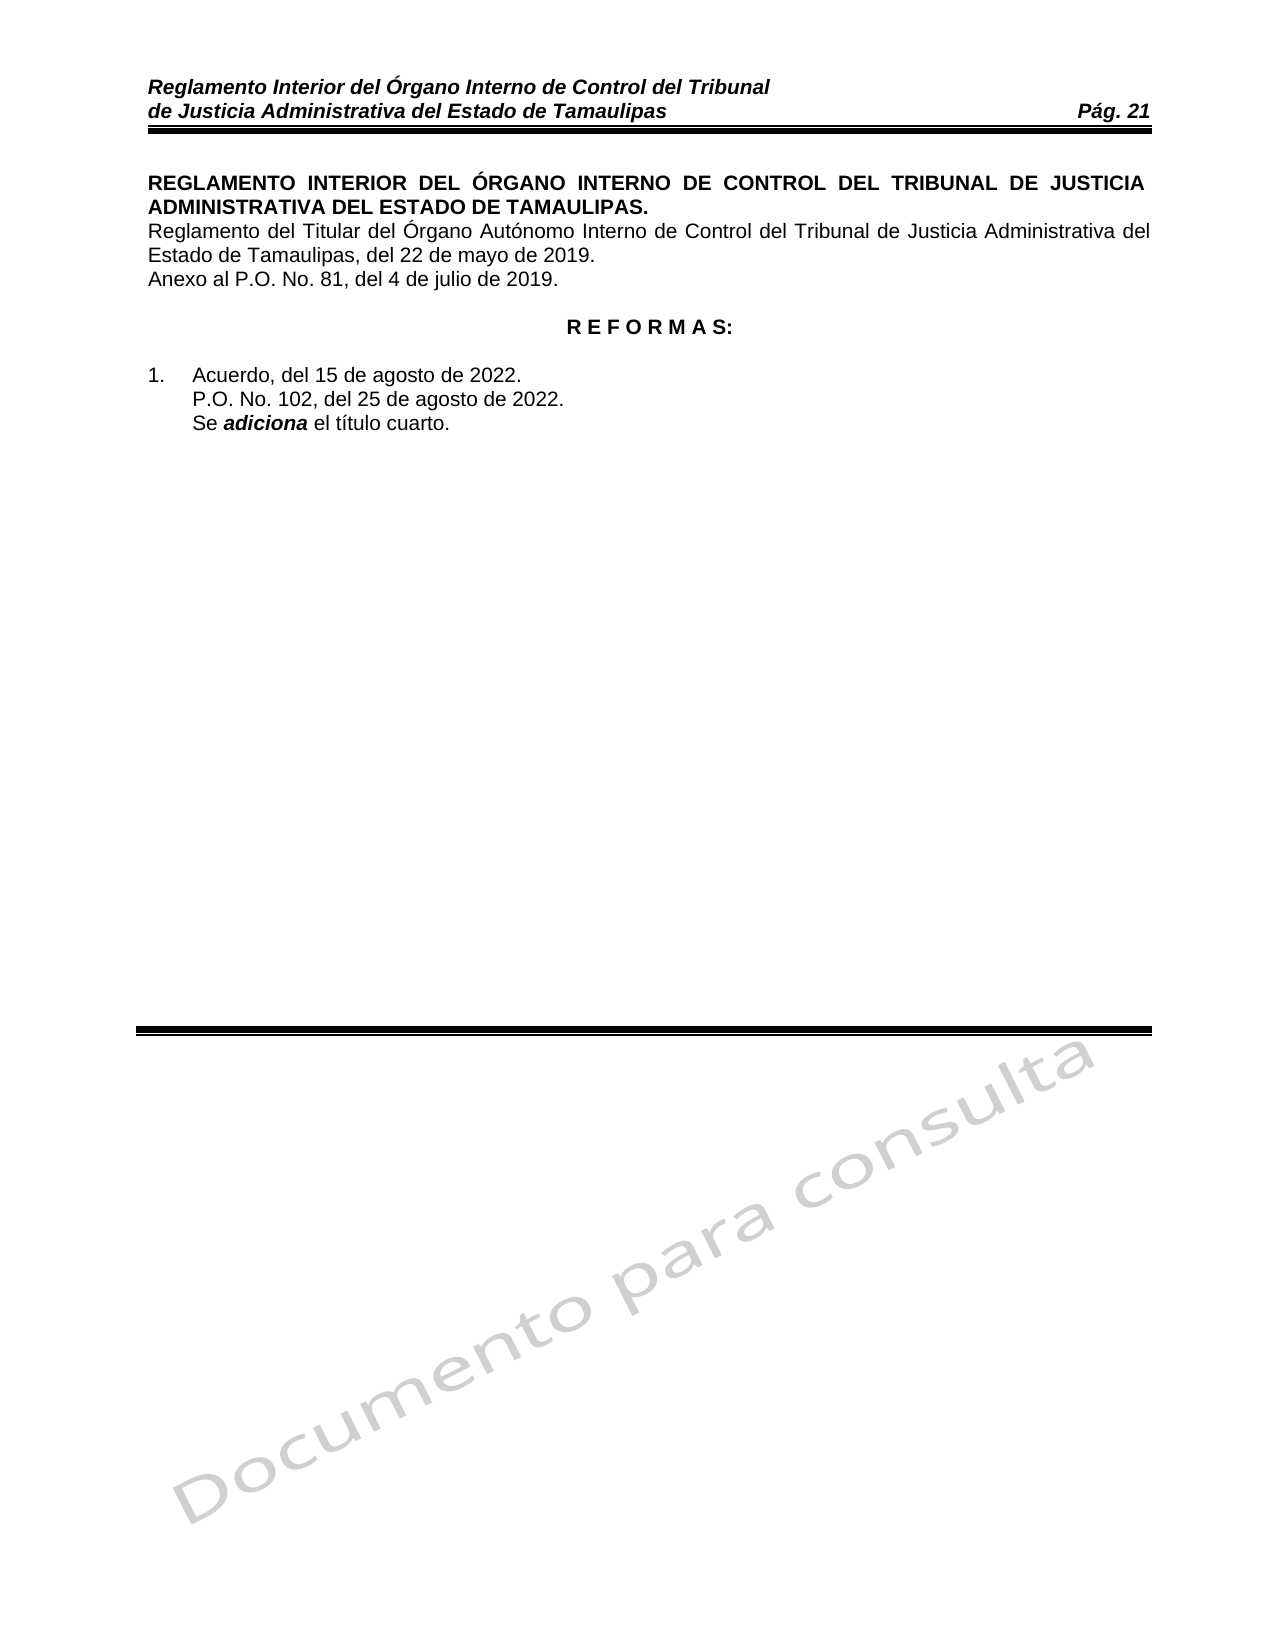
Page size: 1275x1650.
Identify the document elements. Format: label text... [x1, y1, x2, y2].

text P.O. No. 102, del 25 de agosto de 2022. [192, 386, 1152, 410]
list Acuerdo, del 15 de agosto de 2022. [148, 362, 1152, 386]
text R E F O R M A S: [148, 314, 1152, 338]
text Se adiciona el título cuarto. [192, 410, 1152, 434]
text REGLAMENTO INTERIOR DEL ÓRGANO INTERNO DE CONTROL DEL TRIBUNAL DE JUSTICIA ADMINISTRATIVA DEL ESTADO DE TAMAULIPAS. [148, 171, 1146, 219]
text Reglamento del Titular del Órgano Autónomo Interno de Control del Tribunal de Justicia Administrativa del Estado de Tamaulipas, del 22 de mayo de 2019. [148, 219, 1152, 267]
list Anexo al P.O. No. 81, del 4 de julio de 2019. [148, 267, 1152, 291]
